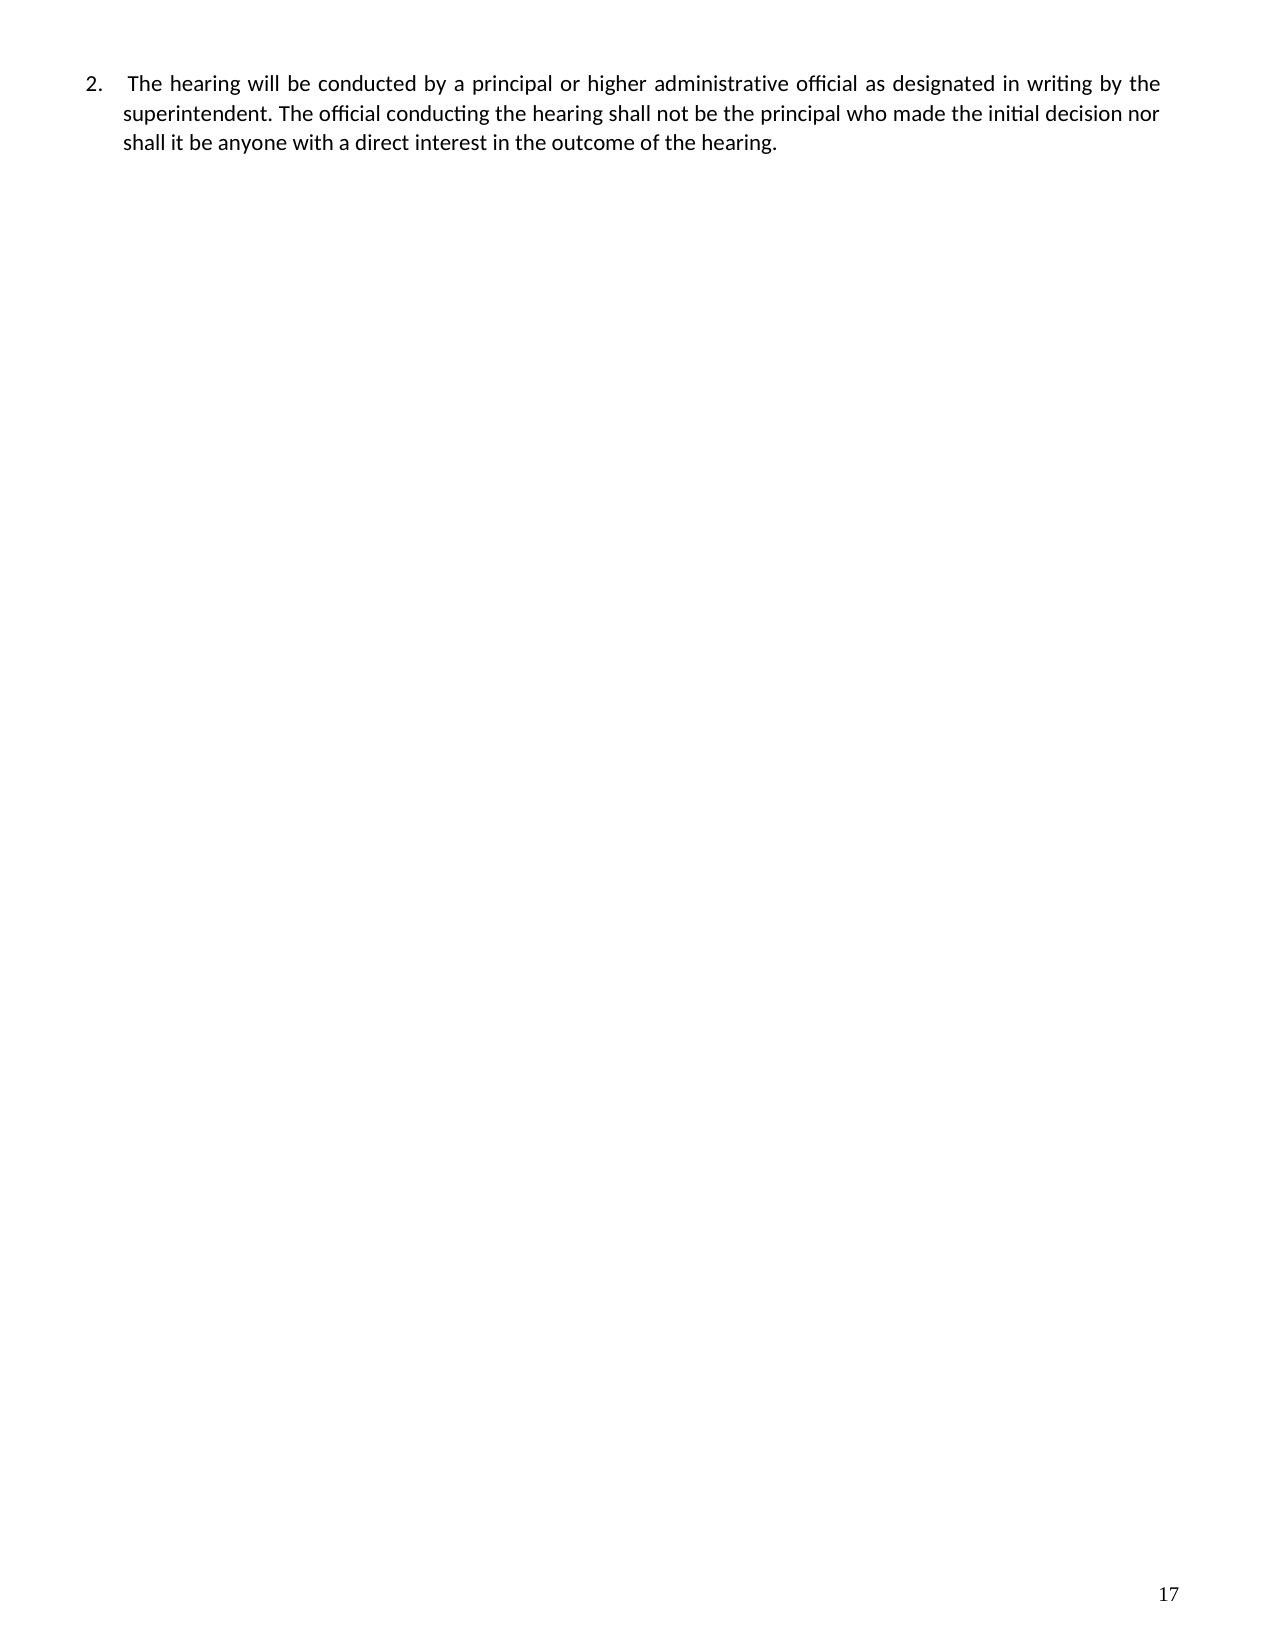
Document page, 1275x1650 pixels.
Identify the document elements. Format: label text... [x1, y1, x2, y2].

text 2. The hearing will be conducted by a principal or higher administrative official as designated in writing by the superintendent. The official conducting the hearing shall not be the principal who made the initial decision nor shall it be anyone with a direct interest in the outcome of the hearing. [85, 69, 1161, 157]
